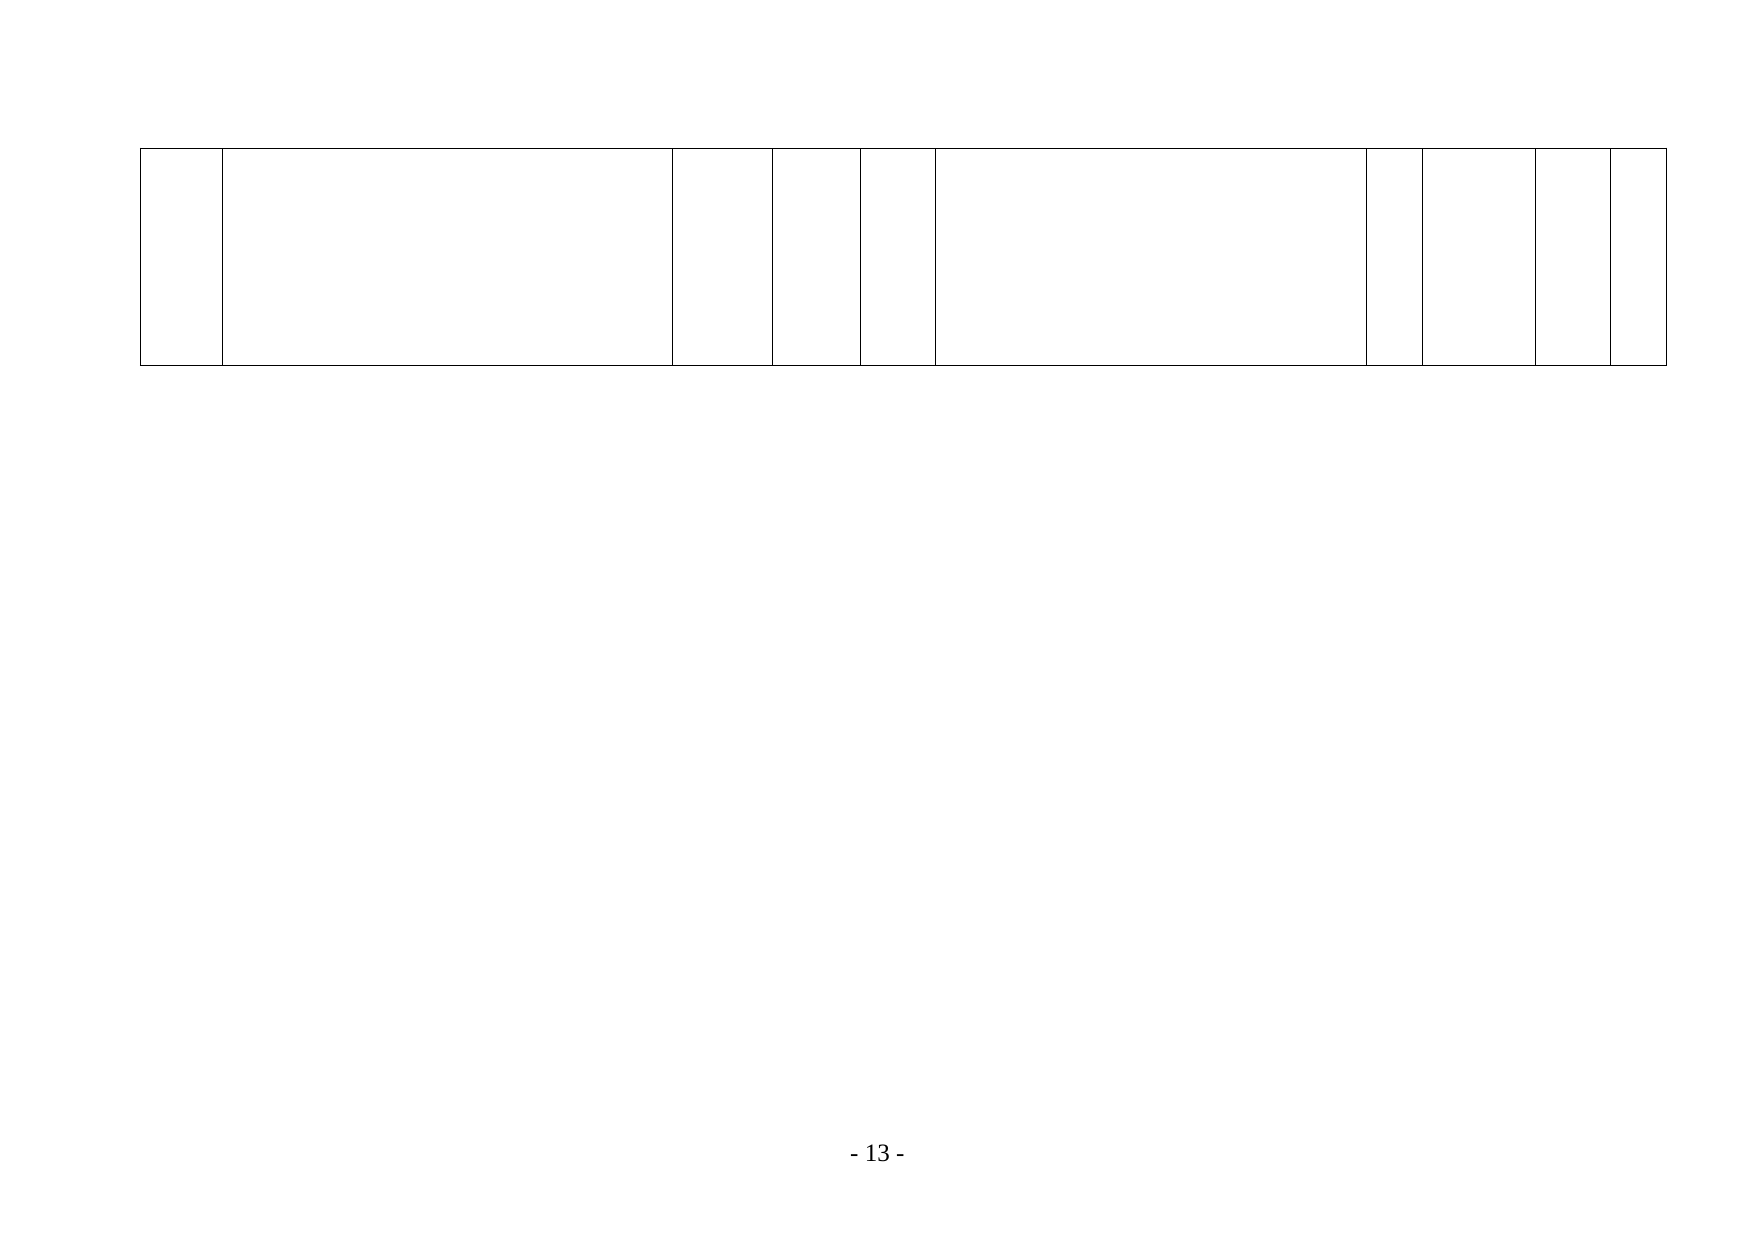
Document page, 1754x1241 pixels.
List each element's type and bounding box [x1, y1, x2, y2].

table_cell [141, 149, 222, 365]
table_cell [1611, 149, 1666, 365]
table_cell [1536, 149, 1610, 365]
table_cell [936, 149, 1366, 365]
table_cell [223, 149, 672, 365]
table_cell [861, 149, 935, 365]
table_cell [1367, 149, 1422, 365]
table_cell [673, 149, 772, 365]
table_cell [773, 149, 860, 365]
table_cell [1423, 149, 1535, 365]
